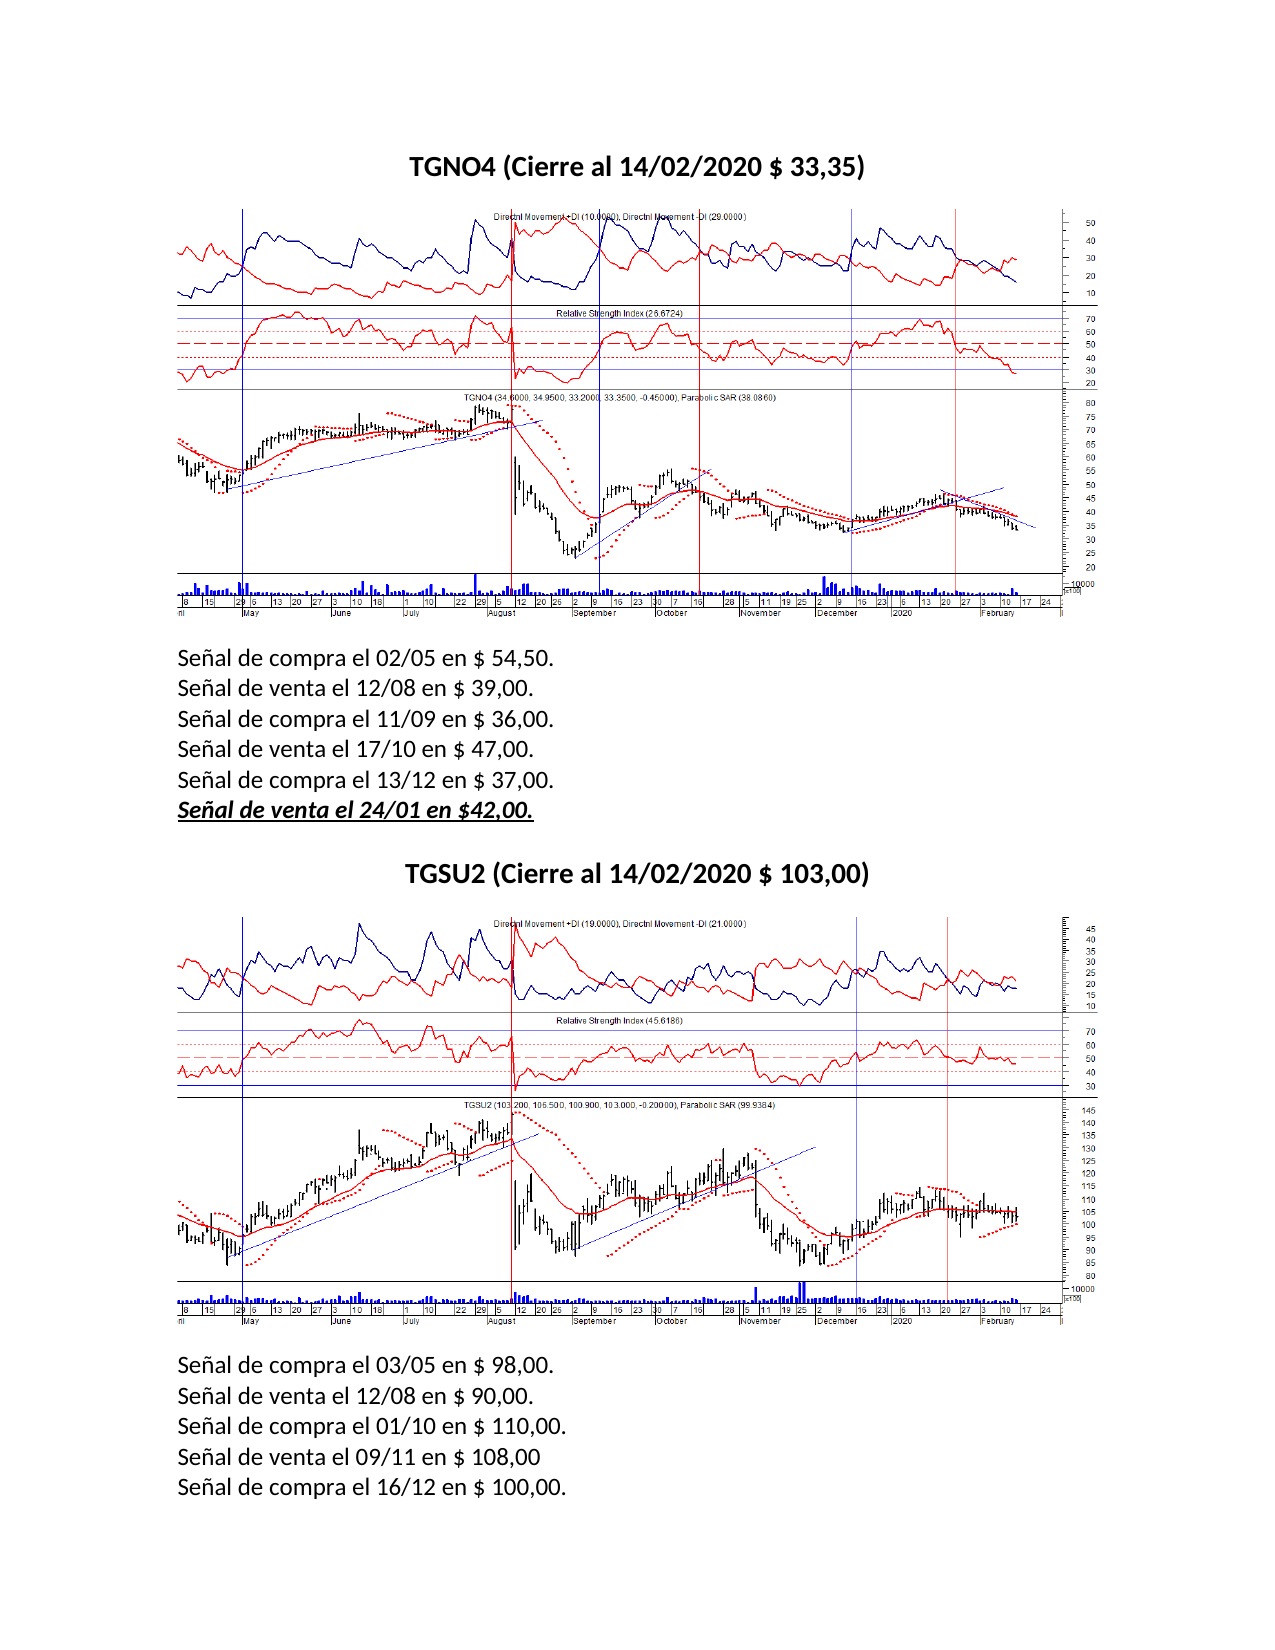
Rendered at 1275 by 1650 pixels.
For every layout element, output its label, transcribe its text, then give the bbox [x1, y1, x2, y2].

text Señal de compra el 03/05 en $ 98,00. [177, 1349, 1098, 1380]
picture [177, 209, 1098, 617]
text TGNO4 (Cierre al 14/02/2020 $ 33,35) [177, 148, 1098, 183]
text Señal de venta el 17/10 en $ 47,00. [177, 733, 1098, 764]
picture [177, 917, 1098, 1325]
text Señal de venta el 12/08 en $ 90,00. [177, 1380, 1098, 1410]
text Señal de venta el 09/11 en $ 108,00 [177, 1441, 1098, 1471]
text Señal de compra el 02/05 en $ 54,50. [177, 642, 1098, 672]
text Señal de compra el 11/09 en $ 36,00. [177, 703, 1098, 733]
text Señal de compra el 13/12 en $ 37,00. [177, 764, 1098, 794]
text Señal de compra el 16/12 en $ 100,00. [177, 1471, 1098, 1502]
text Señal de venta el 24/01 en $42,00. [177, 794, 1098, 825]
text TGSU2 (Cierre al 14/02/2020 $ 103,00) [177, 855, 1098, 891]
text Señal de venta el 12/08 en $ 39,00. [177, 672, 1098, 703]
text Señal de compra el 01/10 en $ 110,00. [177, 1410, 1098, 1441]
